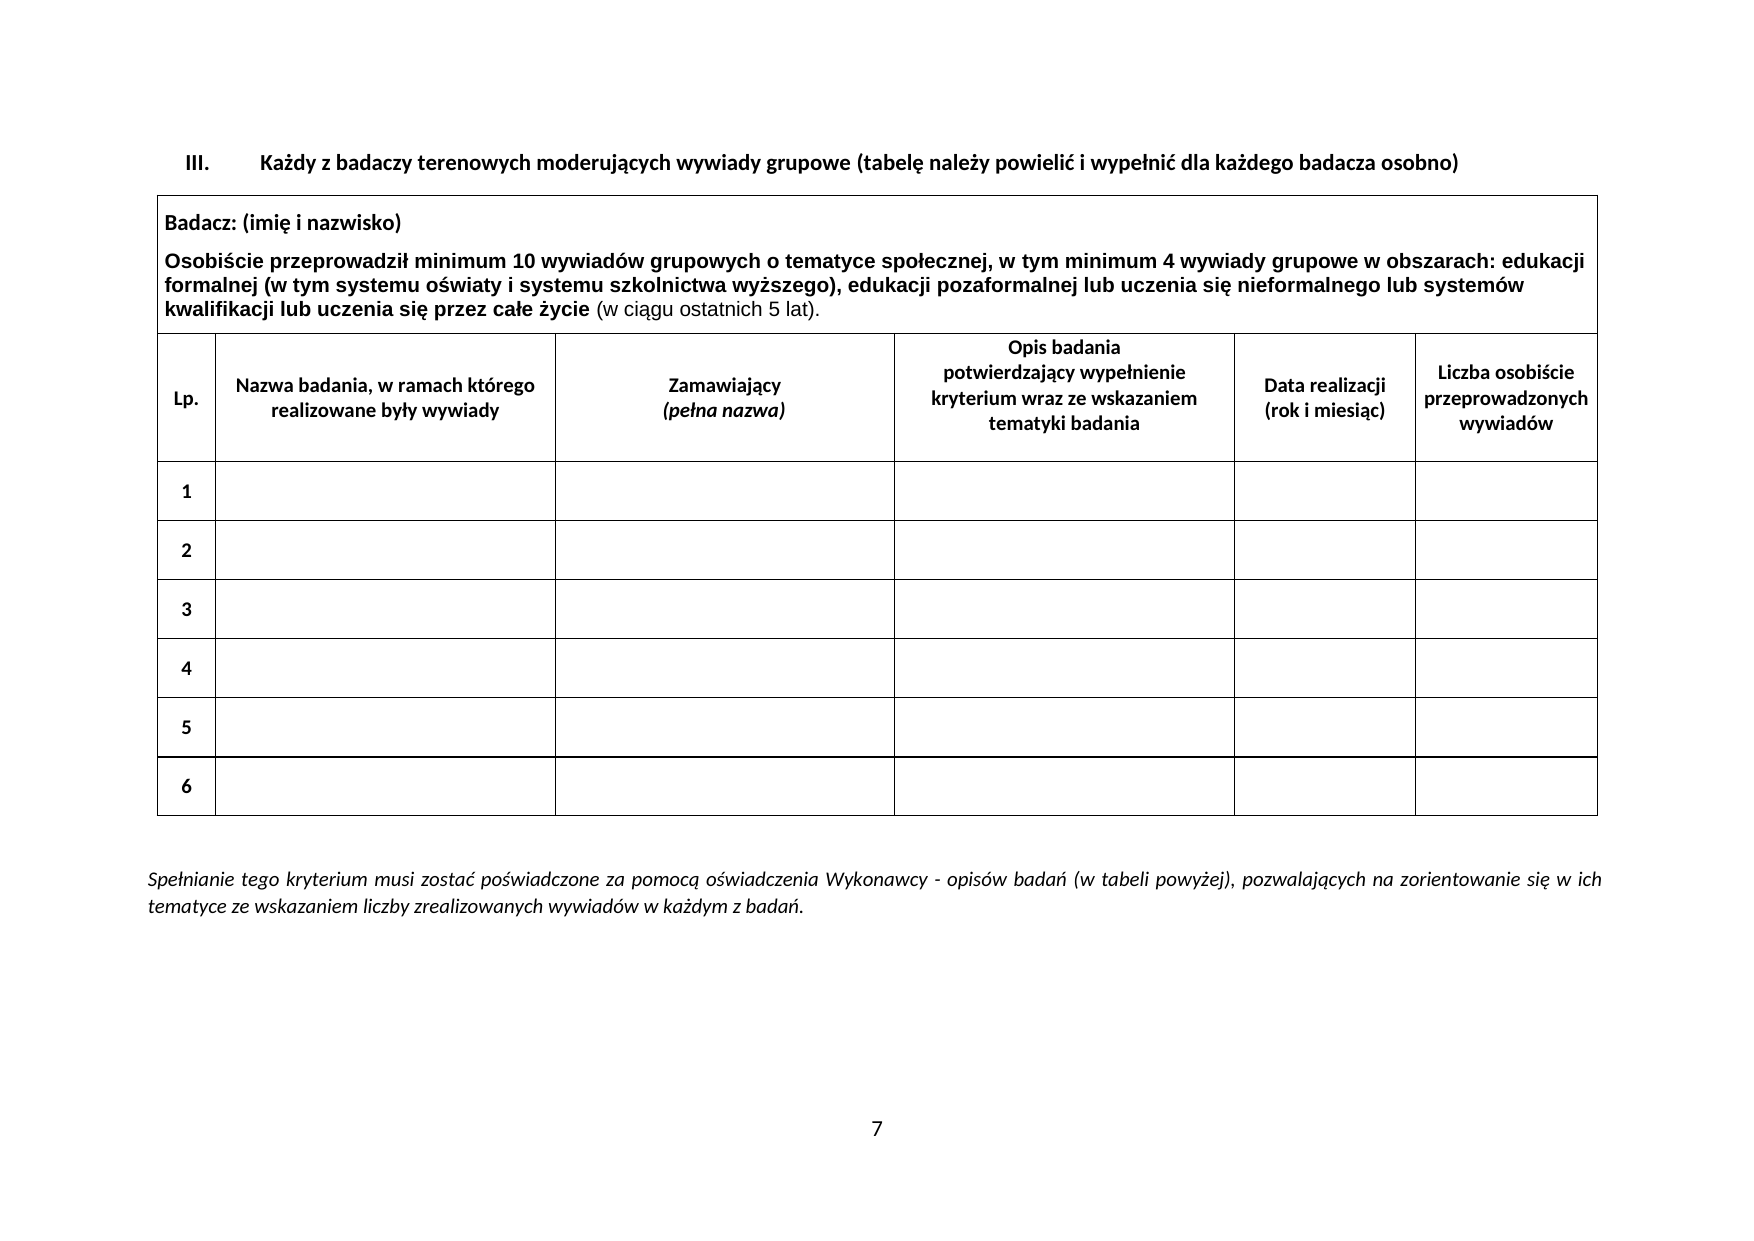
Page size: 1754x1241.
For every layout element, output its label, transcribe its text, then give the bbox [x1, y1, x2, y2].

table_cell 5 [158, 698, 215, 756]
table_cell Data realizacji (rok i miesiąc) [1235, 334, 1415, 461]
table_cell [1235, 521, 1415, 579]
table_cell [1416, 698, 1597, 756]
table_cell 6 [158, 758, 215, 815]
table_cell 2 [158, 521, 215, 579]
table_cell Opis badania potwierdzający wypełnienie kryterium wraz ze wskazaniem tematyki badania [895, 334, 1234, 461]
table_cell [895, 521, 1234, 579]
table_cell Liczba osobiście przeprowadzonych wywiadów [1416, 334, 1597, 461]
table_cell [216, 758, 555, 815]
table_cell Lp. [158, 334, 215, 461]
table_cell [895, 639, 1234, 697]
table_cell 4 [158, 639, 215, 697]
table_cell [895, 698, 1234, 756]
list Każdy z badaczy terenowych moderujących wywiady grupowe (tabelę należy powielić i wypełnić dla każdego badacza osobno) [185, 148, 1606, 176]
table_cell [216, 639, 555, 697]
table_cell 1 [158, 462, 215, 520]
table_cell [895, 462, 1234, 520]
table_cell [556, 698, 894, 756]
table_cell [216, 580, 555, 638]
table_cell [895, 580, 1234, 638]
table_cell [1235, 698, 1415, 756]
table_cell Zamawiający (pełna nazwa) [556, 334, 894, 461]
table_cell [556, 521, 894, 579]
table_cell [1235, 462, 1415, 520]
text Spełnianie tego kryterium musi zostać poświadczone za pomocą oświadczenia Wykonawcy - opisów badań (w tabeli powyżej), pozwalających na zorientowanie się w ich tematyce ze wskazaniem liczby zrealizowanych wywiadów w każdym z badań. [148, 866, 1606, 919]
table_cell [216, 521, 555, 579]
table_cell [1235, 580, 1415, 638]
table_cell [216, 698, 555, 756]
table_cell [1235, 639, 1415, 697]
table_cell [1416, 758, 1597, 815]
table_cell [1416, 639, 1597, 697]
table_cell Nazwa badania, w ramach którego realizowane były wywiady [216, 334, 555, 461]
table_cell [556, 758, 894, 815]
table_header Badacz: (imię i nazwisko) Osobiście przeprowadził minimum 10 wywiadów grupowych o tematyce społecznej, w tym minimum 4 wywiady grupowe w obszarach: edukacji formalnej (w tym systemu oświaty i systemu szkolnictwa wyższego), edukacji pozaformalnej lub uczenia się nieformalnego lub systemów kwalifikacji lub uczenia się przez całe życie (w ciągu ostatnich 5 lat). [158, 196, 1597, 333]
table_cell [556, 639, 894, 697]
table_cell [1235, 758, 1415, 815]
table_cell [556, 462, 894, 520]
table_cell [1416, 462, 1597, 520]
table_cell [1416, 521, 1597, 579]
table_cell [216, 462, 555, 520]
table_cell [1416, 580, 1597, 638]
table_cell [556, 580, 894, 638]
table_cell [895, 758, 1234, 815]
table_cell 3 [158, 580, 215, 638]
